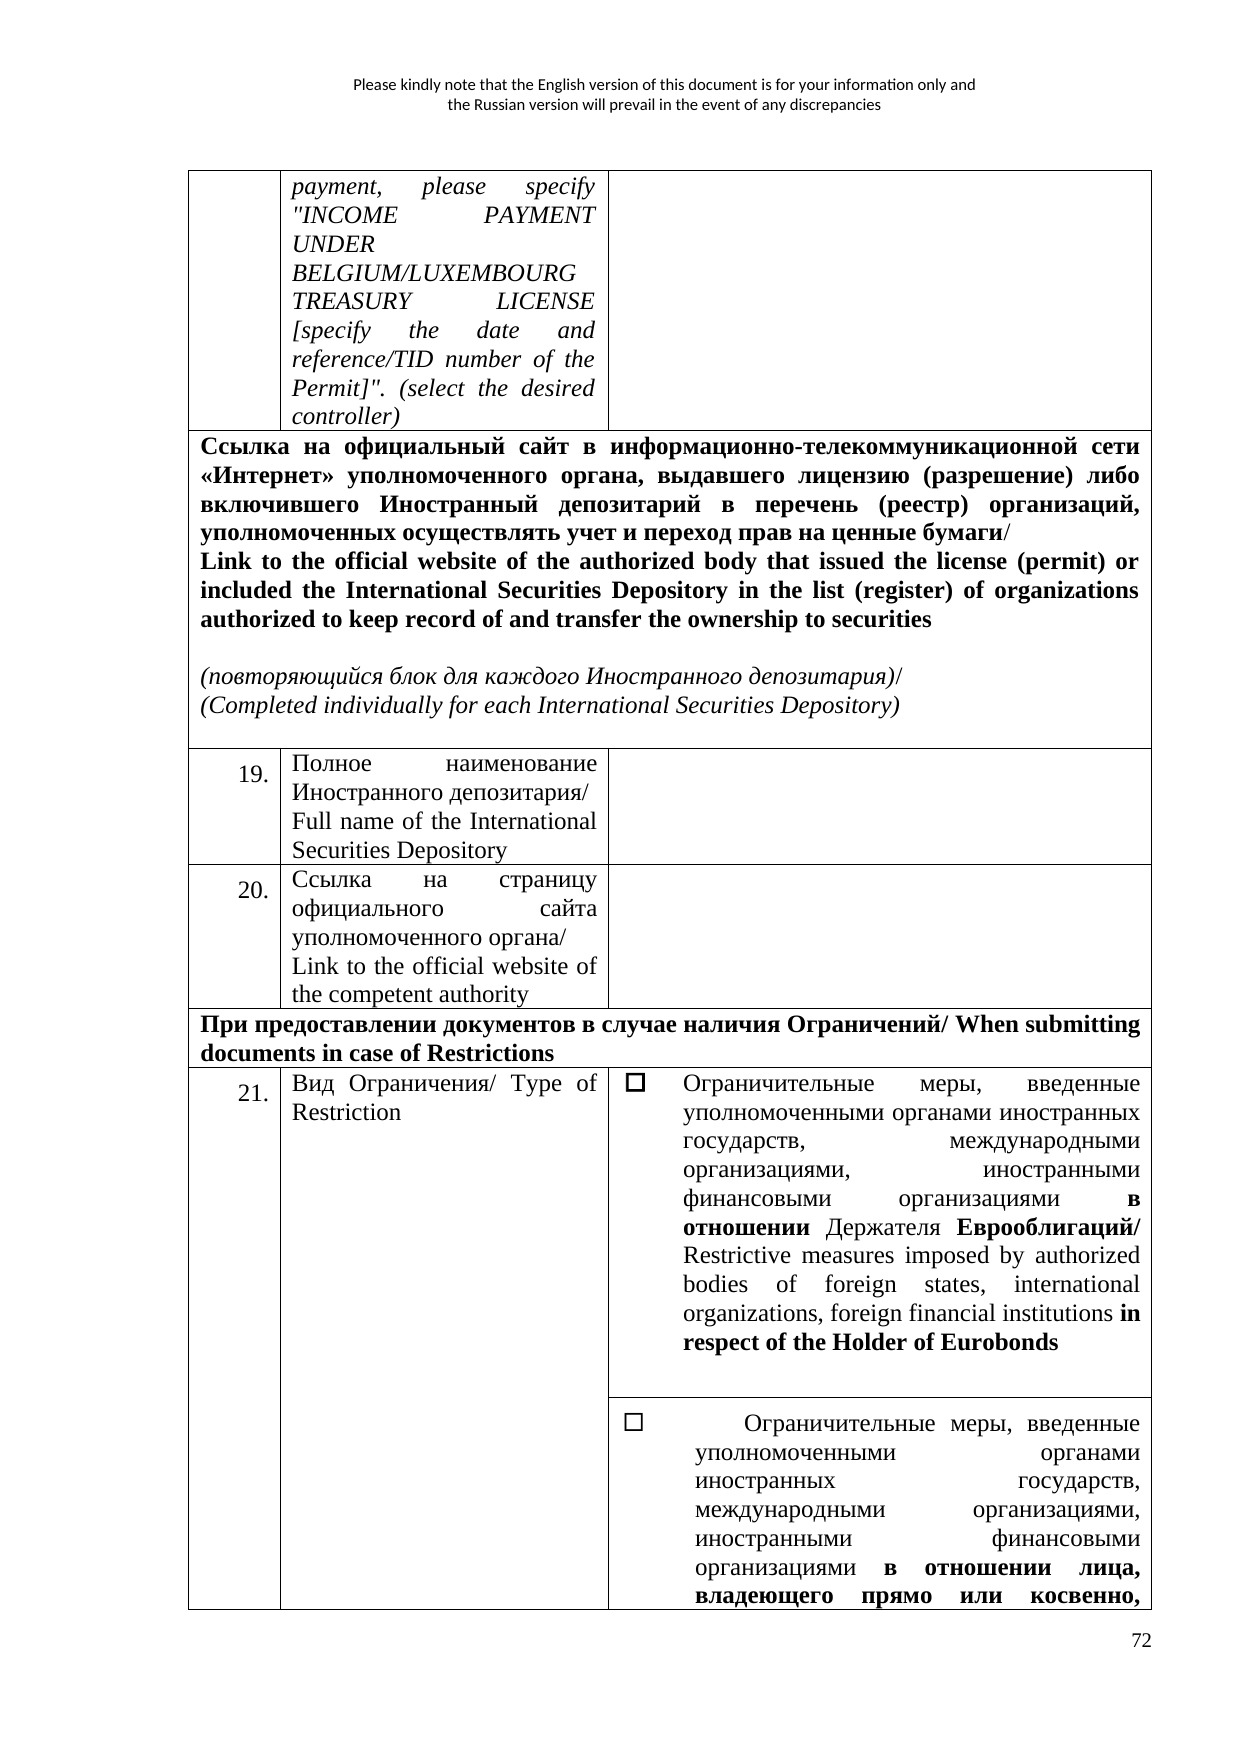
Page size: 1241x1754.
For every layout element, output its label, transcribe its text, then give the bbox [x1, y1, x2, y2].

table_cell [189, 865, 280, 1008]
table_cell [189, 749, 280, 863]
table_cell Ограничительные меры, введенные уполномоченными органами иностранных государств, международными организациями, иностранными финансовыми организациями в отношении Держателя Еврооблигаций/ Restrictive measures imposed by authorized bodies of foreign states, international organizations, foreign financial institutions in respect of the Holder of Eurobonds [609, 1068, 1151, 1397]
table_cell Ссылка на страницу официального сайта уполномоченного органа/ Link to the official website of the competent authority [281, 865, 608, 1008]
table_cell Полное наименование Иностранного депозитария/ Full name of the International Securities Depository [281, 749, 608, 863]
table_cell [609, 171, 1151, 430]
table_cell Ссылка на официальный сайт в информационно-телекоммуникационной сети «Интернет» уполномоченного органа, выдавшего лицензию (разрешение) либо включившего Иностранный депозитарий в перечень (реестр) организаций, уполномоченных осуществлять учет и переход прав на ценные бумаги/ Link to the official website of the authorized body that issued the license (permit) or included the International Securities Depository in the list (register) of organizations authorized to keep record of and transfer the ownership to securities (повторяющийся блок для каждого Иностранного депозитария)/ (Completed individually for each International Securities Depository) [189, 431, 1151, 747]
table_cell [609, 865, 1151, 1008]
table_cell Вид Ограничения/ Type of Restriction [281, 1068, 608, 1609]
table_cell [189, 171, 280, 430]
table_cell [189, 1068, 280, 1609]
table_cell [609, 749, 1151, 863]
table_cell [609, 1398, 1151, 1609]
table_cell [281, 171, 608, 430]
table_cell При предоставлении документов в случае наличия Ограничений/ When submitting documents in case of Restrictions [189, 1009, 1151, 1067]
